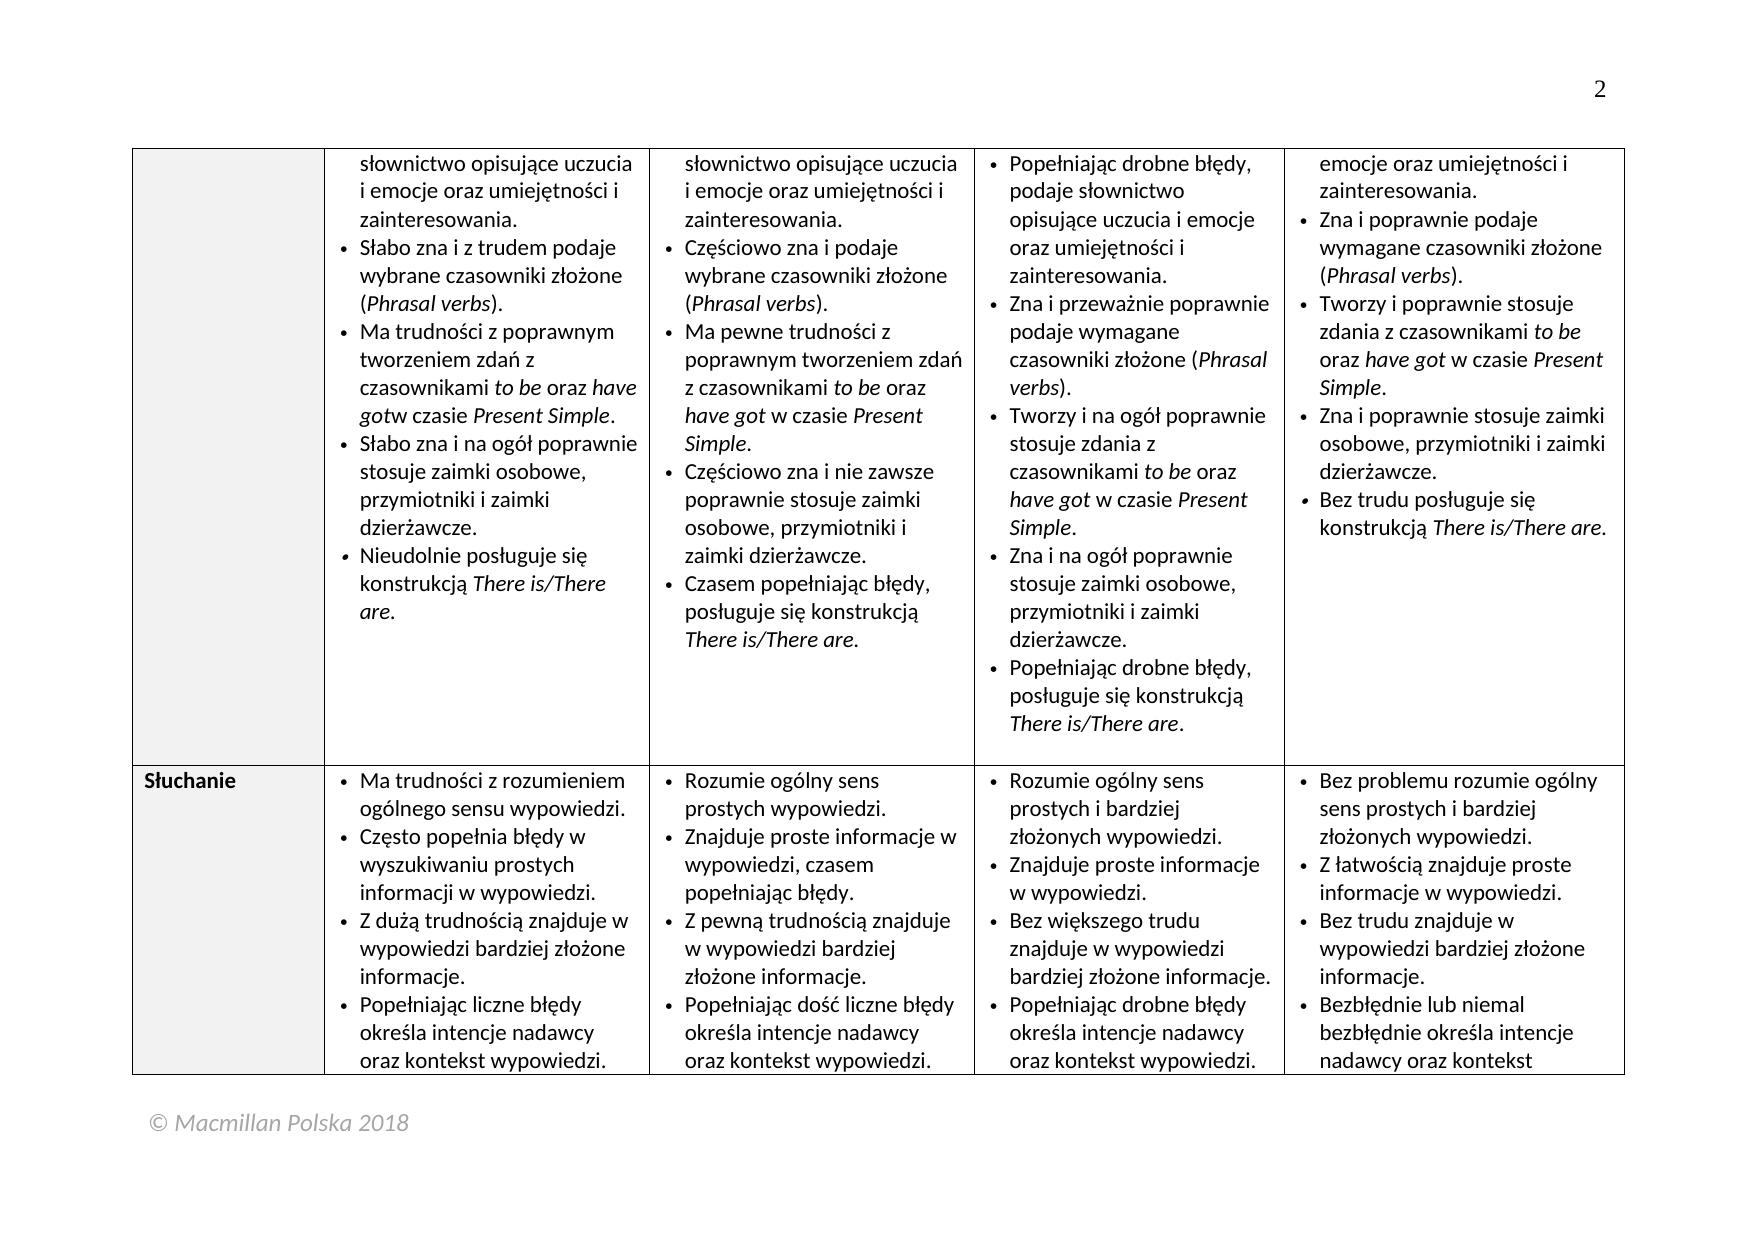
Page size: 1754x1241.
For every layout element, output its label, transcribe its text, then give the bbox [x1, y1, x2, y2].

table_cell Słuchanie [133, 766, 324, 1074]
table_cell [325, 766, 649, 1074]
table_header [975, 149, 1284, 765]
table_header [650, 149, 974, 765]
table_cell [1285, 766, 1624, 1074]
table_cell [975, 766, 1284, 1074]
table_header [325, 149, 649, 765]
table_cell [650, 766, 974, 1074]
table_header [1285, 149, 1624, 765]
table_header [133, 149, 324, 765]
